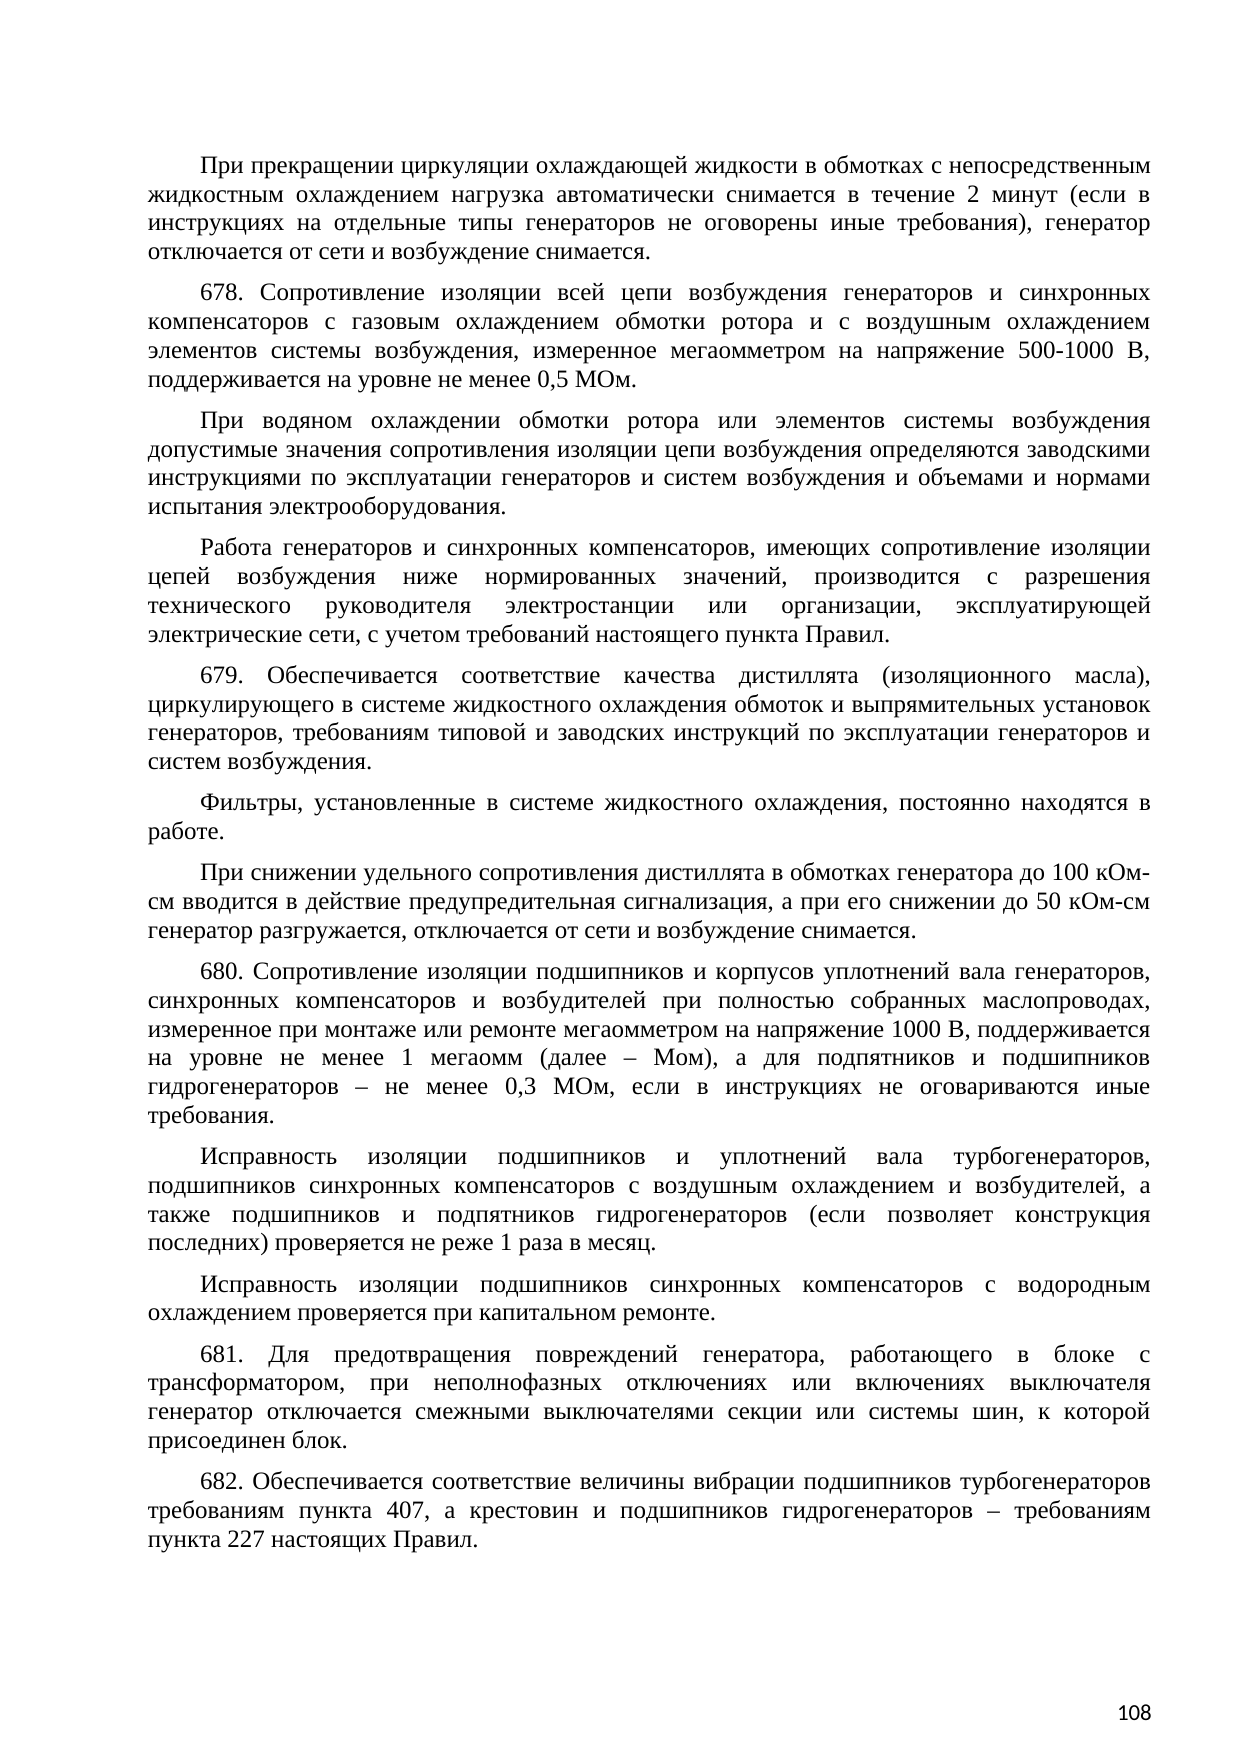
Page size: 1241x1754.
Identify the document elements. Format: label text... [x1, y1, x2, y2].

text 680. Сопротивление изоляции подшипников и корпусов уплотнений вала генераторов, синхронных компенсаторов и возбудителей при полностью собранных маслопроводах, измеренное при монтаже или ремонте мегаомметром на напряжение 1000 В, поддерживается на уровне не менее 1 мегаомм (далее – Мом), а для подпятников и подшипников гидрогенераторов – не менее 0,3 МОм, если в инструкциях не оговариваются иные требования. [148, 956, 1152, 1129]
text 682. Обеспечивается соответствие величины вибрации подшипников турбогенераторов требованиям пункта 407, а крестовин и подшипников гидрогенераторов – требованиям пункта 227 настоящих Правил. [148, 1466, 1152, 1552]
text Исправность изоляции подшипников и уплотнений вала турбогенераторов, подшипников синхронных компенсаторов с воздушным охлаждением и возбудителей, а также подшипников и подпятников гидрогенераторов (если позволяет конструкция последних) проверяется не реже 1 раза в месяц. [148, 1141, 1152, 1256]
text Исправность изоляции подшипников синхронных компенсаторов с водородным охлаждением проверяется при капитальном ремонте. [148, 1269, 1152, 1326]
text Фильтры, установленные в системе жидкостного охлаждения, постоянно находятся в работе. [148, 787, 1152, 845]
text При снижении удельного сопротивления дистиллята в обмотках генератора до 100 кОм-см вводится в действие предупредительная сигнализация, а при его снижении до 50 кОм-см генератор разгружается, отключается от сети и возбуждение снимается. [148, 857, 1152, 944]
text 678. Сопротивление изоляции всей цепи возбуждения генераторов и синхронных компенсаторов с газовым охлаждением обмотки ротора и с воздушным охлаждением элементов системы возбуждения, измеренное мегаомметром на напряжение 500-1000 В, поддерживается на уровне не менее 0,5 МОм. [148, 277, 1152, 392]
text 681. Для предотвращения повреждений генератора, работающего в блоке с трансформатором, при неполнофазных отключениях или включениях выключателя генератор отключается смежными выключателями секции или системы шин, к которой присоединен блок. [148, 1339, 1152, 1454]
text 679. Обеспечивается соответствие качества дистиллята (изоляционного масла), циркулирующего в системе жидкостного охлаждения обмоток и выпрямительных установок генераторов, требованиям типовой и заводских инструкций по эксплуатации генераторов и систем возбуждения. [148, 660, 1152, 775]
text При прекращении циркуляции охлаждающей жидкости в обмотках с непосредственным жидкостным охлаждением нагрузка автоматически снимается в течение 2 минут (если в инструкциях на отдельные типы генераторов не оговорены иные требования), генератор отключается от сети и возбуждение снимается. [148, 150, 1152, 265]
text При водяном охлаждении обмотки ротора или элементов системы возбуждения допустимые значения сопротивления изоляции цепи возбуждения определяются заводскими инструкциями по эксплуатации генераторов и систем возбуждения и объемами и нормами испытания электрооборудования. [148, 405, 1152, 520]
text Работа генераторов и синхронных компенсаторов, имеющих сопротивление изоляции цепей возбуждения ниже нормированных значений, производится с разрешения технического руководителя электростанции или организации, эксплуатирующей электрические сети, с учетом требований настоящего пункта Правил. [148, 532, 1152, 647]
